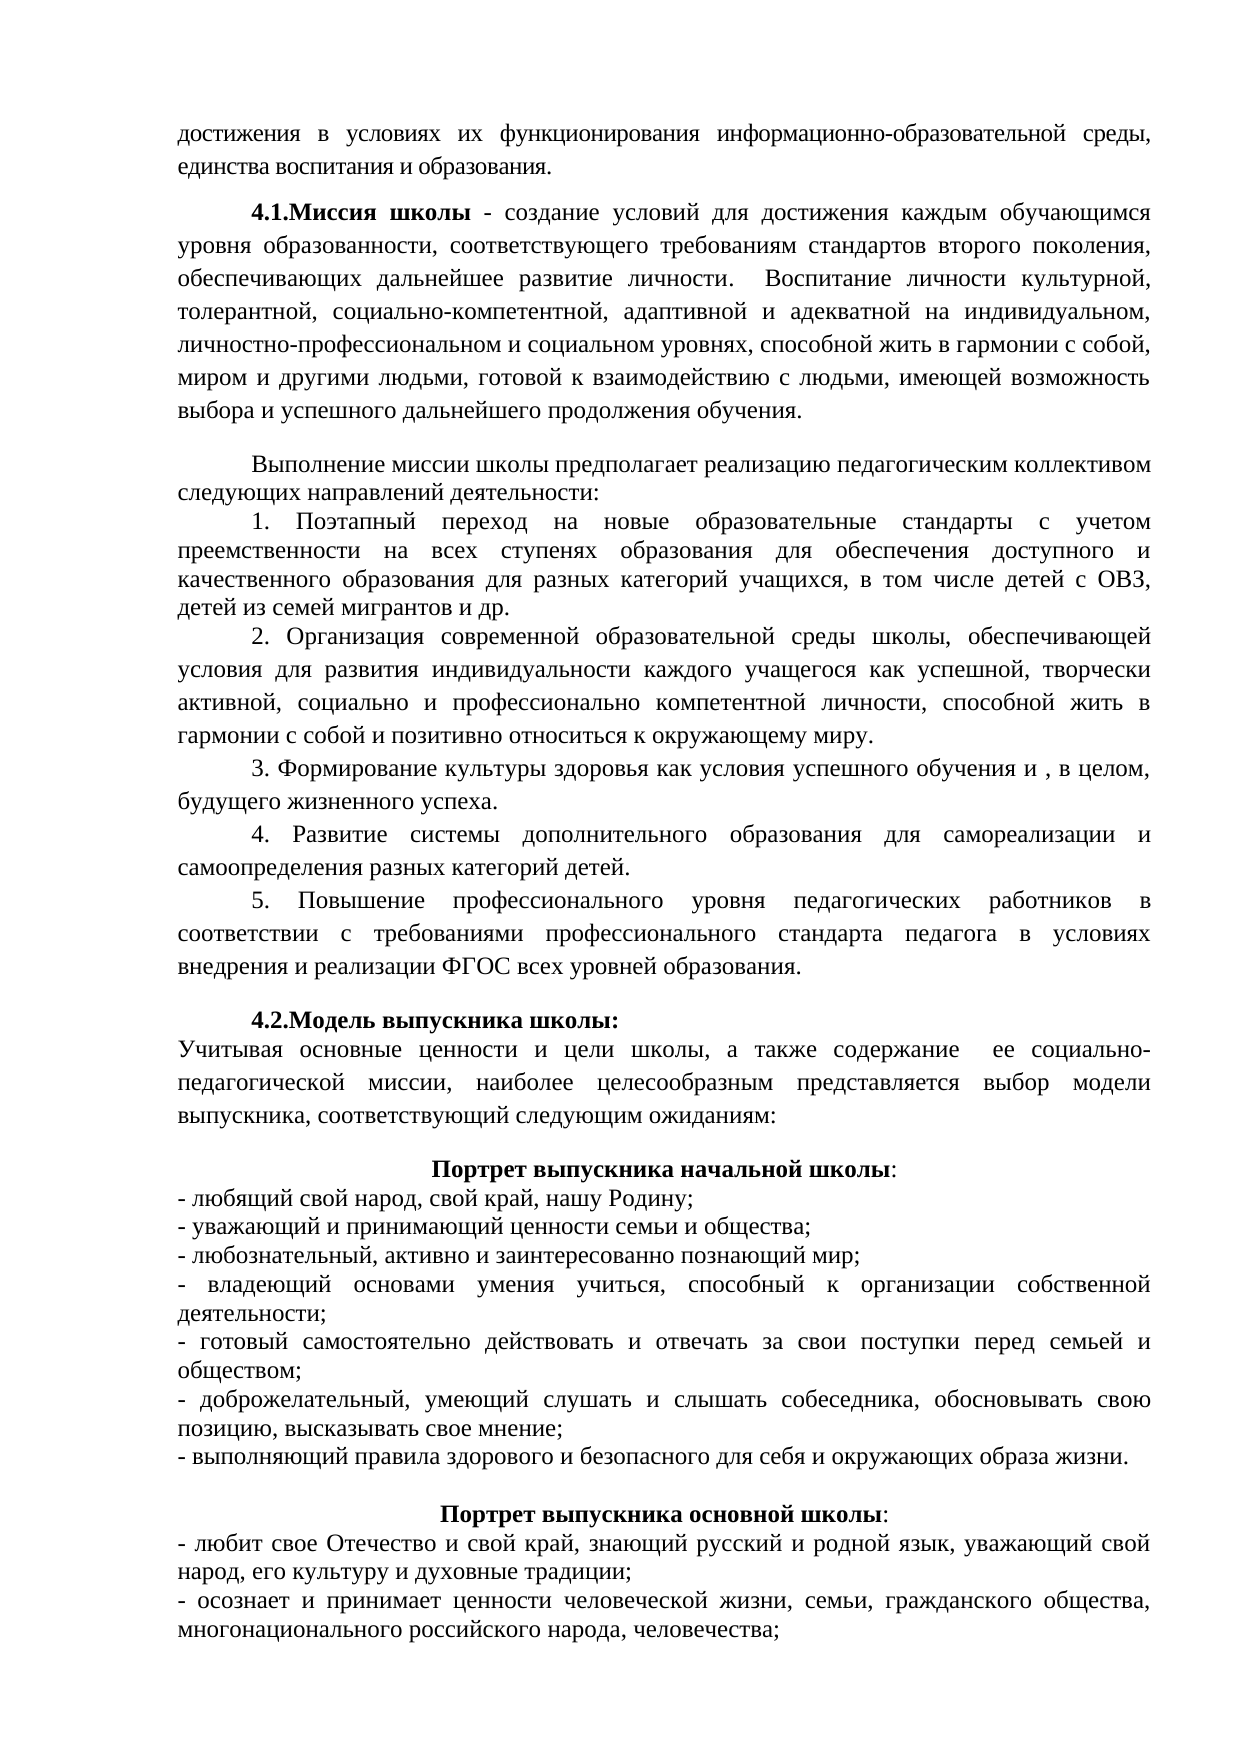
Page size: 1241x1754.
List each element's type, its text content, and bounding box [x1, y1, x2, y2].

text 2. Организация современной образовательной среды школы, обеспечивающей условия для развития индивидуальности каждого учащегося как успешной, творчески активной, социально и профессионально компетентной личности, способной жить в гармонии с собой и позитивно относиться к окружающему миру. [177, 621, 1152, 749]
text - доброжелательный, умеющий слушать и слышать собеседника, обосновывать свою позицию, высказывать свое мнение; [177, 1384, 1152, 1441]
text - любознательный, активно и заинтересованно познающий мир; [177, 1240, 1152, 1269]
text 1. Поэтапный переход на новые образовательные стандарты с учетом преемственности на всех ступенях образования для обеспечения доступного и качественного образования для разных категорий учащихся, в том числе детей с ОВЗ, детей из семей мигрантов и др. [177, 506, 1152, 621]
text - готовый самостоятельно действовать и отвечать за свои поступки перед семьей и обществом; [177, 1326, 1152, 1384]
text - владеющий основами умения учиться, способный к организации собственной деятельности; [177, 1269, 1152, 1326]
text - осознает и принимает ценности человеческой жизни, семьи, гражданского общества, многонационального российского народа, человечества; [177, 1585, 1152, 1643]
text 4.1.Миссия школы - создание условий для достижения каждым обучающимся уровня образованности, соответствующего требованиям стандартов второго поколения, обеспечивающих дальнейшее развитие личности. Воспитание личности культурной, толерантной, социально-компетентной, адаптивной и адекватной на индивидуальном, личностно-профессиональном и социальном уровнях, способной жить в гармонии с собой, миром и другими людьми, готовой к взаимодействию с людьми, имеющей возможность выбора и успешного дальнейшего продолжения обучения. [177, 197, 1152, 423]
text Портрет выпускника основной школы: [177, 1499, 1152, 1528]
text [177, 118, 1152, 180]
text - любящий свой народ, свой край, нашу Родину; [177, 1183, 1152, 1211]
text Учитывая основные ценности и цели школы, а также содержание ее социально-педагогической миссии, наиболее целесообразным представляется выбор модели выпускника, соответствующий следующим ожиданиям: [177, 1034, 1152, 1129]
text - уважающий и принимающий ценности семьи и общества; [177, 1211, 1152, 1240]
text Выполнение миссии школы предполагает реализацию педагогическим коллективом следующих направлений деятельности: [177, 449, 1152, 506]
text 4. Развитие системы дополнительного образования для самореализации и самоопределения разных категорий детей. [177, 819, 1152, 881]
text - выполняющий правила здорового и безопасного для себя и окружающих образа жизни. [177, 1441, 1152, 1470]
text 5. Повышение профессионального уровня педагогических работников в соответствии с требованиями профессионального стандарта педагога в условиях внедрения и реализации ФГОС всех уровней образования. [177, 885, 1152, 980]
text 4.2.Модель выпускника школы: [177, 1005, 1152, 1034]
text 3. Формирование культуры здоровья как условия успешного обучения и , в целом, будущего жизненного успеха. [177, 753, 1152, 815]
text Портрет выпускника начальной школы: [177, 1154, 1152, 1183]
text - любит свое Отечество и свой край, знающий русский и родной язык, уважающий свой народ, его культуру и духовные традиции; [177, 1528, 1152, 1585]
